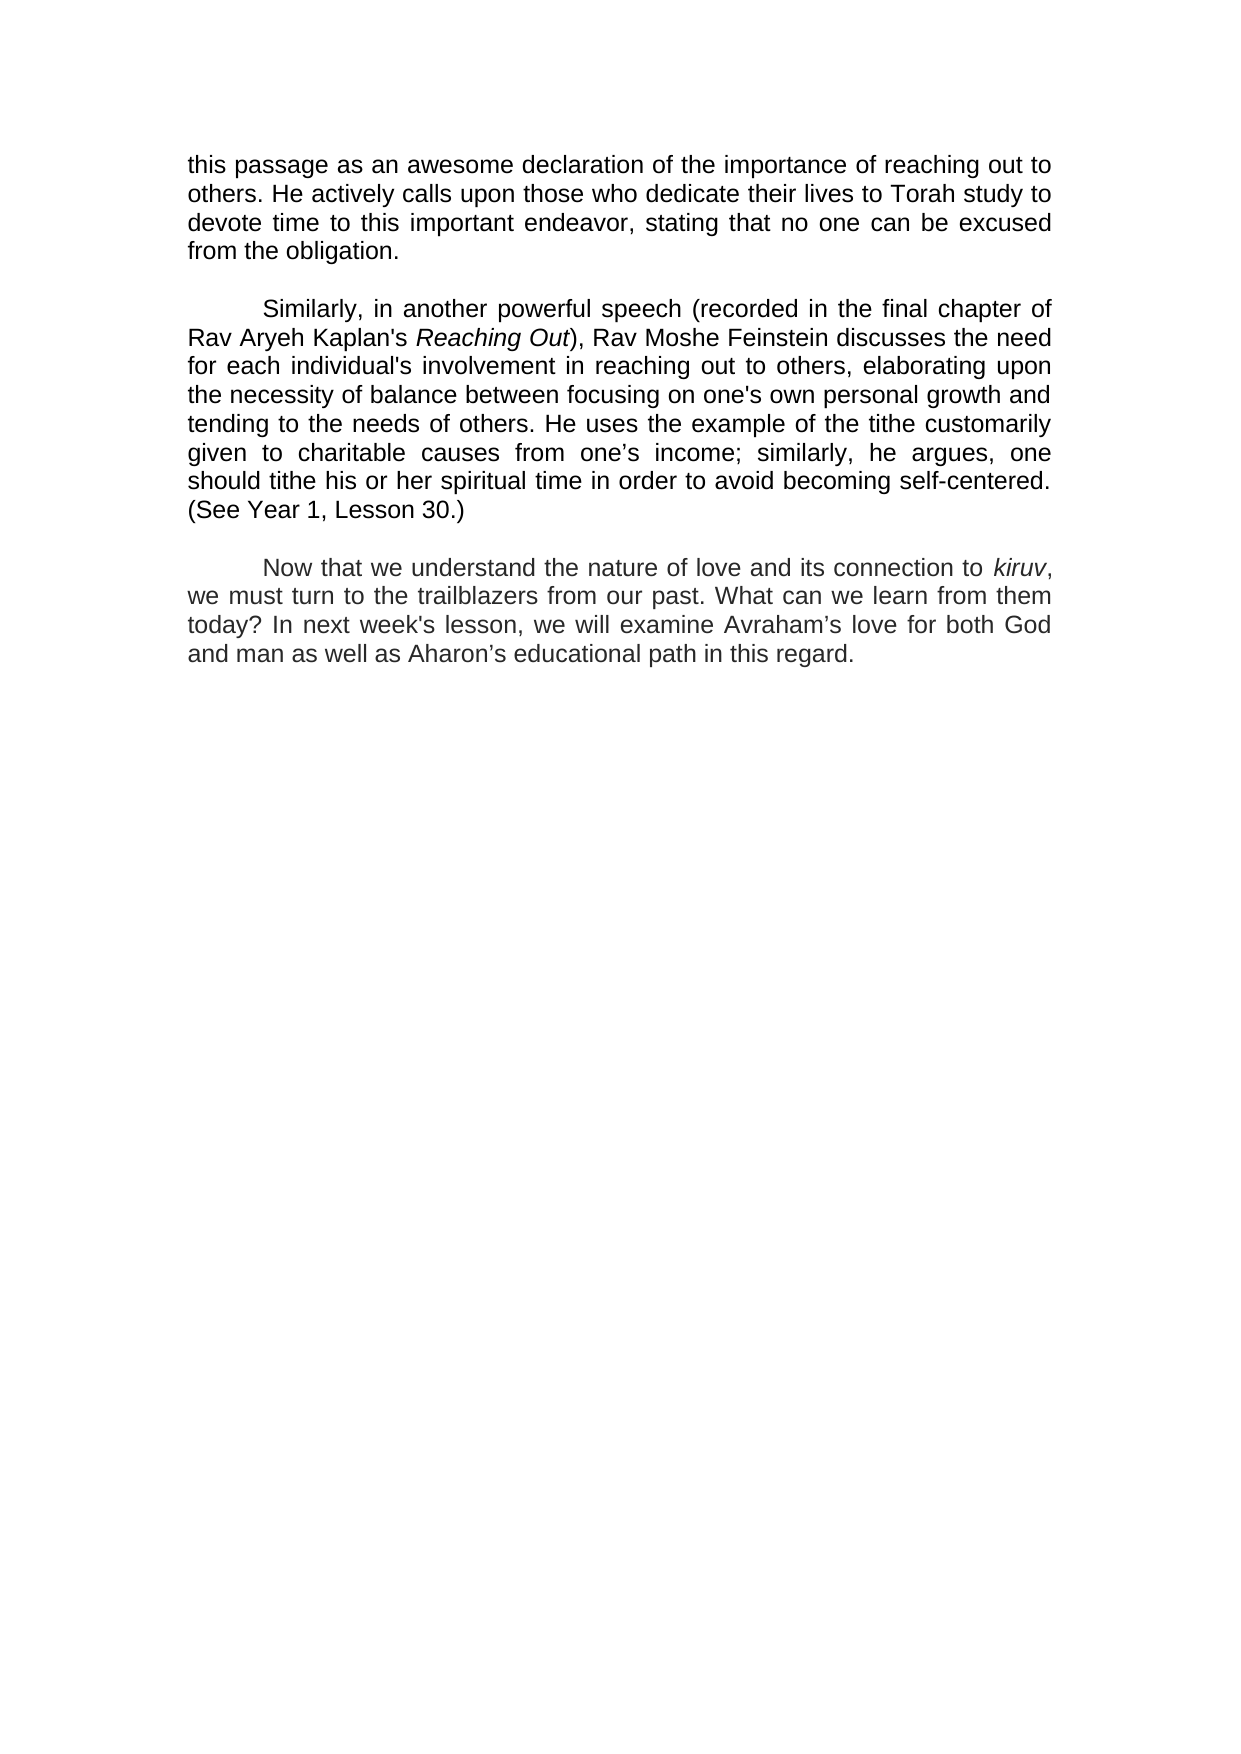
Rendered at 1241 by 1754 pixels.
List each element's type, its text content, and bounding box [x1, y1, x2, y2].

text Similarly, in another powerful speech (recorded in the final chapter of Rav Aryeh Kaplan's Reaching Out), Rav Moshe Feinstein discusses the need for each individual's involvement in reaching out to others, elaborating upon the necessity of balance between focusing on one's own personal growth and tending to the needs of others. He uses the example of the tithe customarily given to charitable causes from one’s income; similarly, he argues, one should tithe his or her spiritual time in order to avoid becoming self-centered. (See Year 1, Lesson 30.) [187, 294, 1053, 524]
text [187, 150, 1053, 265]
text Now that we understand the nature of love and its connection to kiruv, we must turn to the trailblazers from our past. What can we learn from them today? In next week's lesson, we will examine Avraham’s love for both God and man as well as Aharon’s educational path in this regard. [187, 552, 1053, 667]
